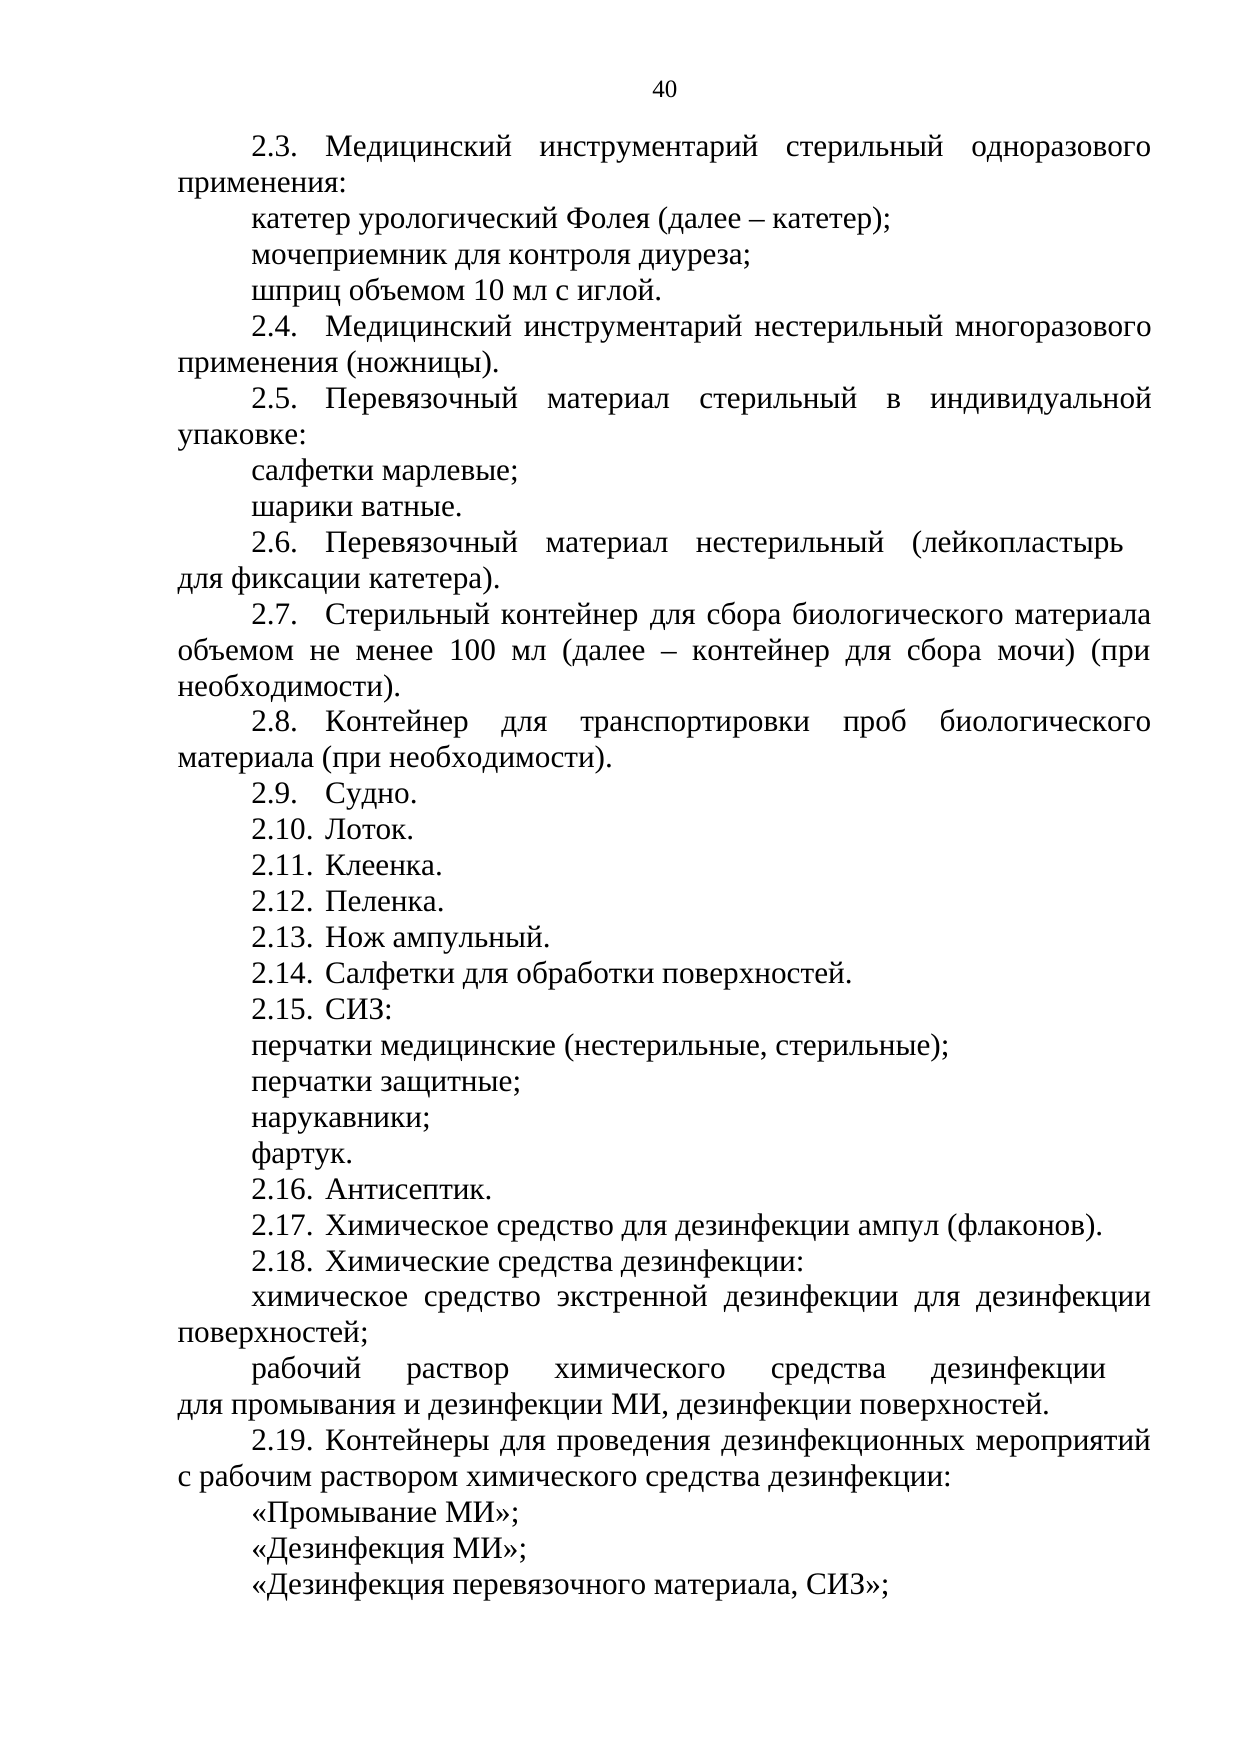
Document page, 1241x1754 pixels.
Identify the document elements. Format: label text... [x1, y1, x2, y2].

text мочеприемник для контроля диуреза; [177, 236, 1152, 271]
list «Дезинфекция МИ»; [177, 1529, 1152, 1565]
list 2.18. Химические средства дезинфекции: [177, 1242, 1152, 1278]
list шприц объемом 10 мл с иглой. [177, 271, 1152, 307]
list СИЗ: [177, 990, 1152, 1026]
list Салфетки для обработки поверхностей. [177, 954, 1152, 990]
list Судно. [177, 774, 1152, 811]
list Пеленка. [177, 882, 1152, 918]
text перчатки медицинские (нестерильные, стерильные); [177, 1026, 1152, 1062]
text катетер урологический Фолея (далее – катетер); [177, 199, 1152, 236]
text салфетки марлевые; [177, 451, 1152, 487]
list Нож ампульный. [177, 918, 1152, 954]
list Антисептик. [177, 1170, 1152, 1206]
list Лоток. [177, 811, 1152, 846]
list Перевязочный материал нестерильный (лейкопластырь для фиксации катетера). [177, 523, 1152, 595]
list Медицинский инструментарий стерильный одноразового применения: [177, 128, 1152, 199]
text фартук. [177, 1134, 1152, 1170]
text шарики ватные. [177, 487, 1152, 523]
list Контейнер для транспортировки проб биологического материала (при необходимости). [177, 703, 1152, 774]
list «Промывание МИ»; [177, 1493, 1152, 1529]
text нарукавники; [177, 1098, 1152, 1134]
list химическое средство экстренной дезинфекции для дезинфекции поверхностей; [177, 1278, 1152, 1349]
list Химическое средство для дезинфекции ампул (флаконов). [177, 1206, 1152, 1242]
text перчатки защитные; [177, 1062, 1152, 1098]
text 2.19. Контейнеры для проведения дезинфекционных мероприятий с рабочим раствором химического средства дезинфекции: [177, 1421, 1152, 1493]
list Медицинский инструментарий нестерильный многоразового применения (ножницы). [177, 307, 1152, 379]
list Клеенка. [177, 846, 1152, 882]
list Стерильный контейнер для сбора биологического материала объемом не менее 100 мл (далее – контейнер для сбора мочи) (при необходимости). [177, 595, 1152, 703]
list «Дезинфекция перевязочного материала, СИЗ»; [177, 1565, 1152, 1601]
list рабочий раствор химического средства дезинфекции для промывания и дезинфекции МИ, дезинфекции поверхностей. [177, 1349, 1152, 1421]
list Перевязочный материал стерильный в индивидуальной упаковке: [177, 379, 1152, 451]
